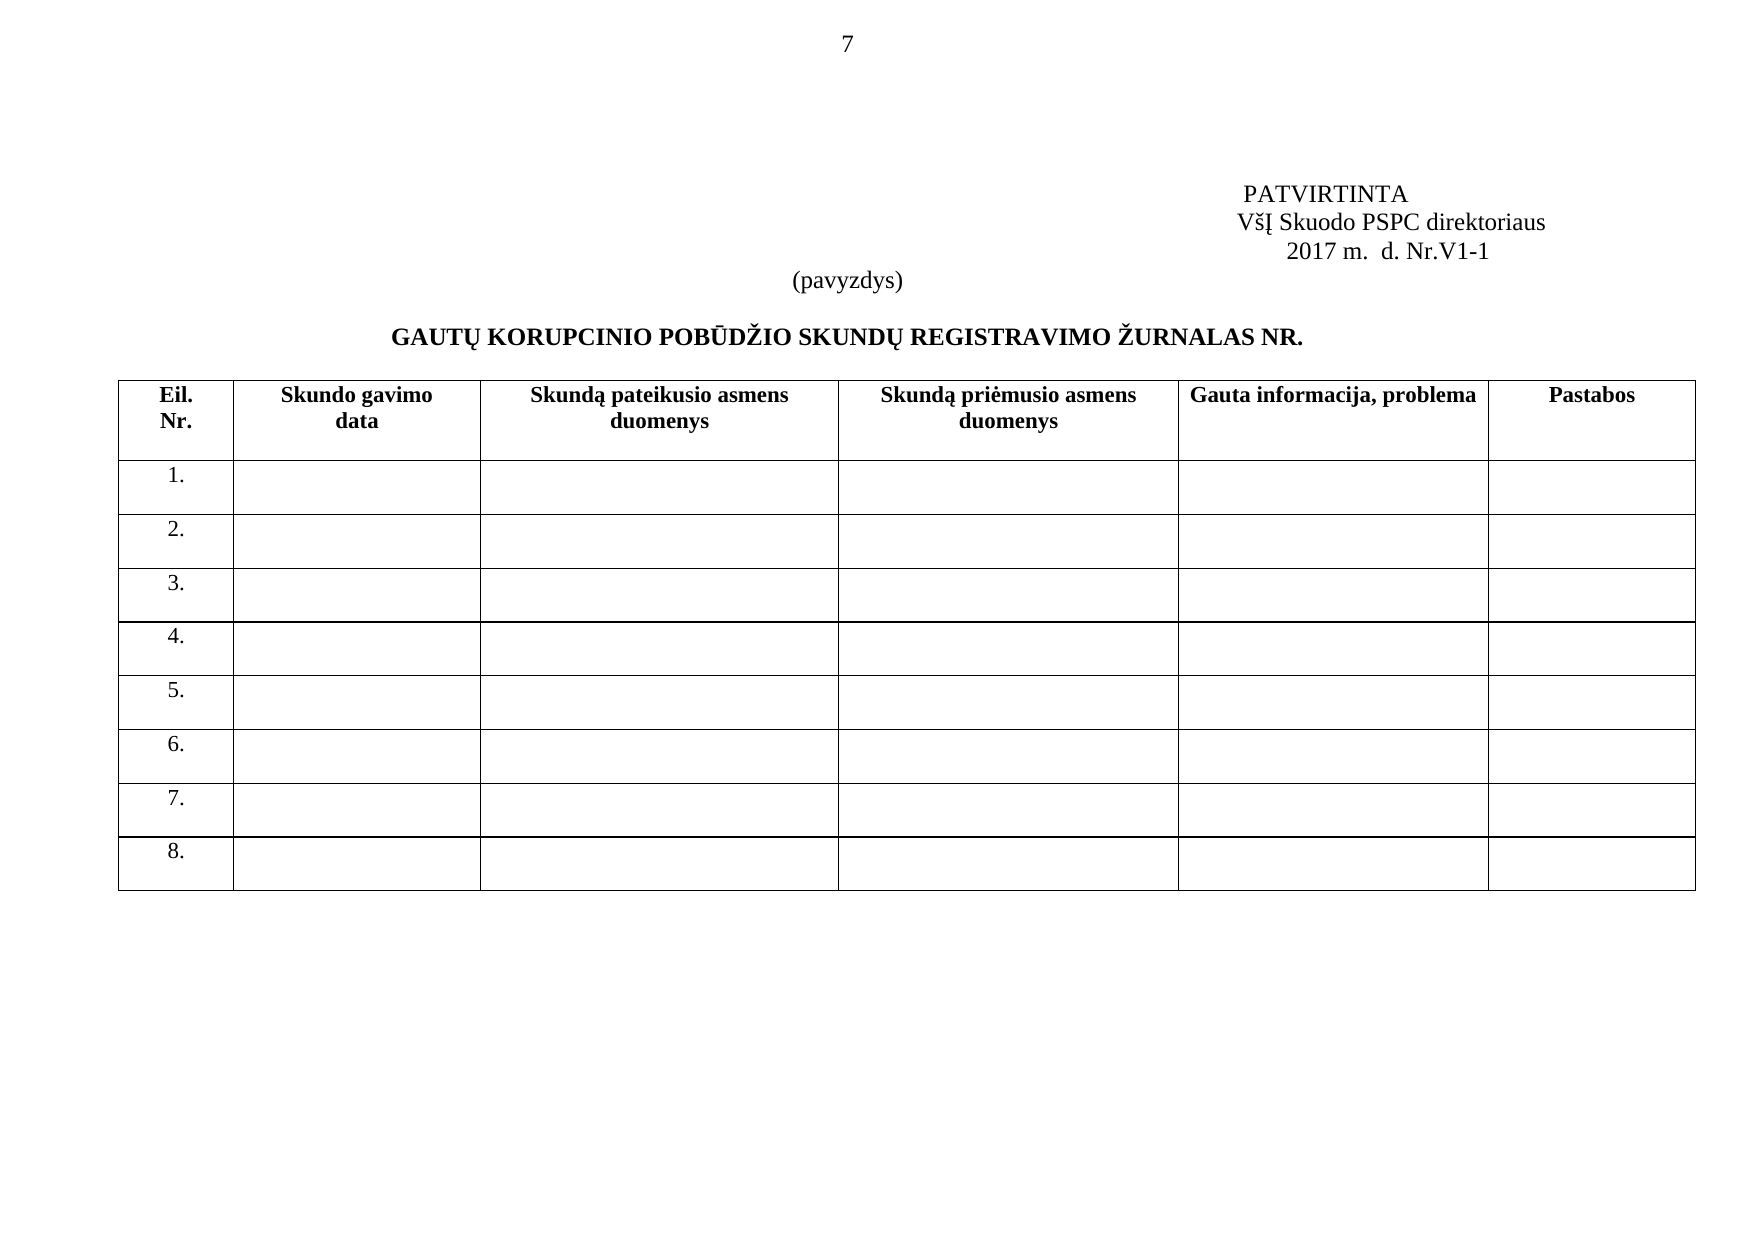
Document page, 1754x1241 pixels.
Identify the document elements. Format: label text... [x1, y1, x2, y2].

table_cell [1179, 623, 1488, 675]
table_cell [119, 784, 233, 836]
table_cell [234, 623, 480, 675]
table_header Pastabos [1489, 381, 1695, 460]
table_cell [481, 569, 838, 621]
table_cell [481, 676, 838, 729]
table_cell [1489, 461, 1695, 514]
table_cell [1179, 676, 1488, 729]
table_header Eil. Nr. [119, 381, 233, 460]
table_header Skundo gavimo data [234, 381, 480, 460]
table_cell [1179, 569, 1488, 621]
table_cell [1489, 676, 1695, 729]
table_cell [234, 461, 480, 514]
text GAUTŲ KORUPCINIO POBŪDŽIO SKUNDŲ REGISTRAVIMO ŽURNALAS NR. [118, 322, 1577, 351]
table_cell [1489, 569, 1695, 621]
table_cell [839, 838, 1178, 890]
table_cell [481, 730, 838, 783]
table_header Gauta informacija, problema [1179, 381, 1488, 460]
table_cell [234, 515, 480, 568]
table_cell [119, 569, 233, 621]
table_cell [481, 784, 838, 836]
table_cell [481, 623, 838, 675]
table_cell [1179, 730, 1488, 783]
table_cell [234, 838, 480, 890]
table_cell [1179, 461, 1488, 514]
table_header Skundą priėmusio asmens duomenys [839, 381, 1178, 460]
table_cell [1489, 623, 1695, 675]
table_cell [119, 461, 233, 514]
table_cell [481, 838, 838, 890]
table_cell [234, 784, 480, 836]
table_cell [839, 784, 1178, 836]
table_cell [1489, 784, 1695, 836]
text PATVIRTINTA [1168, 179, 1577, 207]
table_cell [119, 730, 233, 783]
table_cell [839, 676, 1178, 729]
table_cell [839, 461, 1178, 514]
table_cell [839, 623, 1178, 675]
text VšĮ Skuodo PSPC direktoriaus [1093, 207, 1577, 236]
table_cell [1179, 784, 1488, 836]
table_cell [1489, 730, 1695, 783]
table_cell [839, 730, 1178, 783]
table_cell [839, 569, 1178, 621]
table_cell [1489, 515, 1695, 568]
table_cell [119, 676, 233, 729]
table_cell [234, 730, 480, 783]
table_cell [481, 515, 838, 568]
table_cell [481, 461, 838, 514]
table_cell [119, 515, 233, 568]
table_cell [234, 676, 480, 729]
table_cell [1179, 838, 1488, 890]
table_cell [1489, 838, 1695, 890]
text (pavyzdys) [118, 265, 1577, 294]
table_cell [1179, 515, 1488, 568]
table_header Skundą pateikusio asmens duomenys [481, 381, 838, 460]
table_cell [119, 623, 233, 675]
table_cell [234, 569, 480, 621]
table_cell [119, 838, 233, 890]
table_cell [839, 515, 1178, 568]
text 2017 m. d. Nr.V1-1 [1093, 236, 1577, 265]
